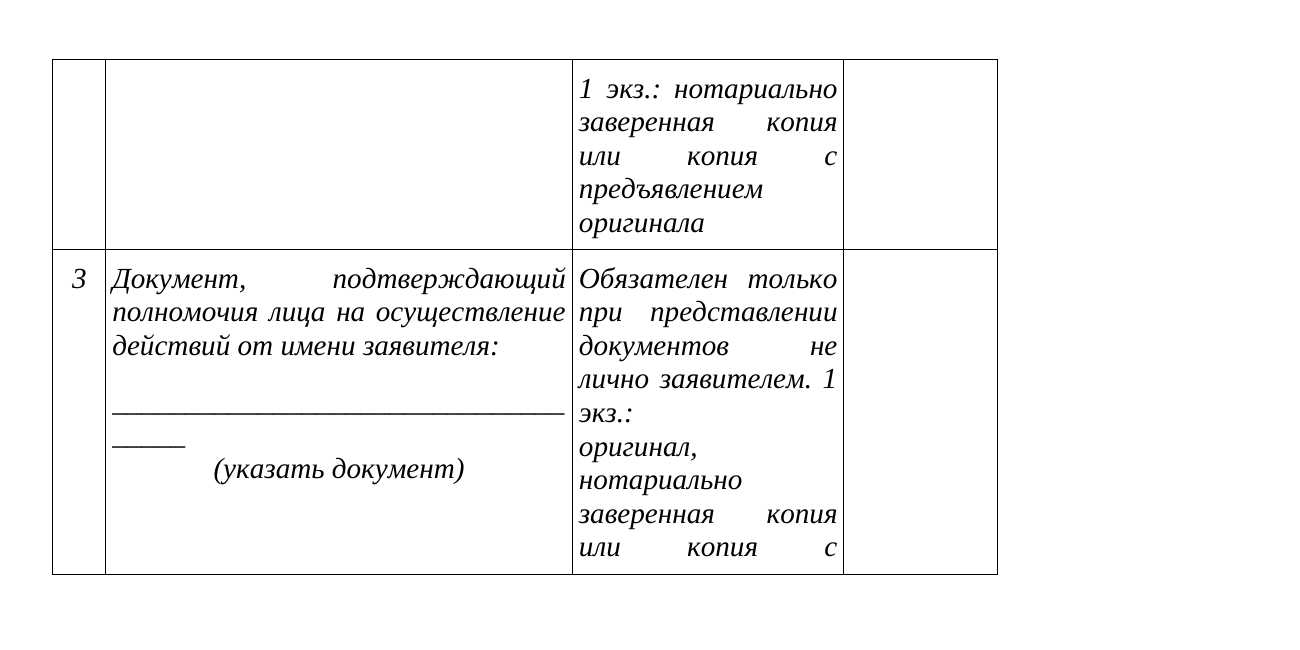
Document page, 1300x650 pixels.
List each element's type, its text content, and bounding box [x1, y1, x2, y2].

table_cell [573, 60, 843, 249]
table_cell 3 [53, 250, 105, 573]
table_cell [106, 60, 572, 249]
table_cell Обязателен только при представлении документов не лично заявителем. 1 экз.: оригинал, нотариально заверенная копия или копия с предъявлением оригинала [573, 250, 843, 573]
table_cell [844, 250, 997, 573]
table_cell [844, 60, 997, 249]
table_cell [106, 372, 572, 573]
table_cell Документ, подтверждающий полномочия лица на осуществление действий от имени заявителя: [106, 250, 572, 372]
table_cell 2 [53, 60, 105, 249]
